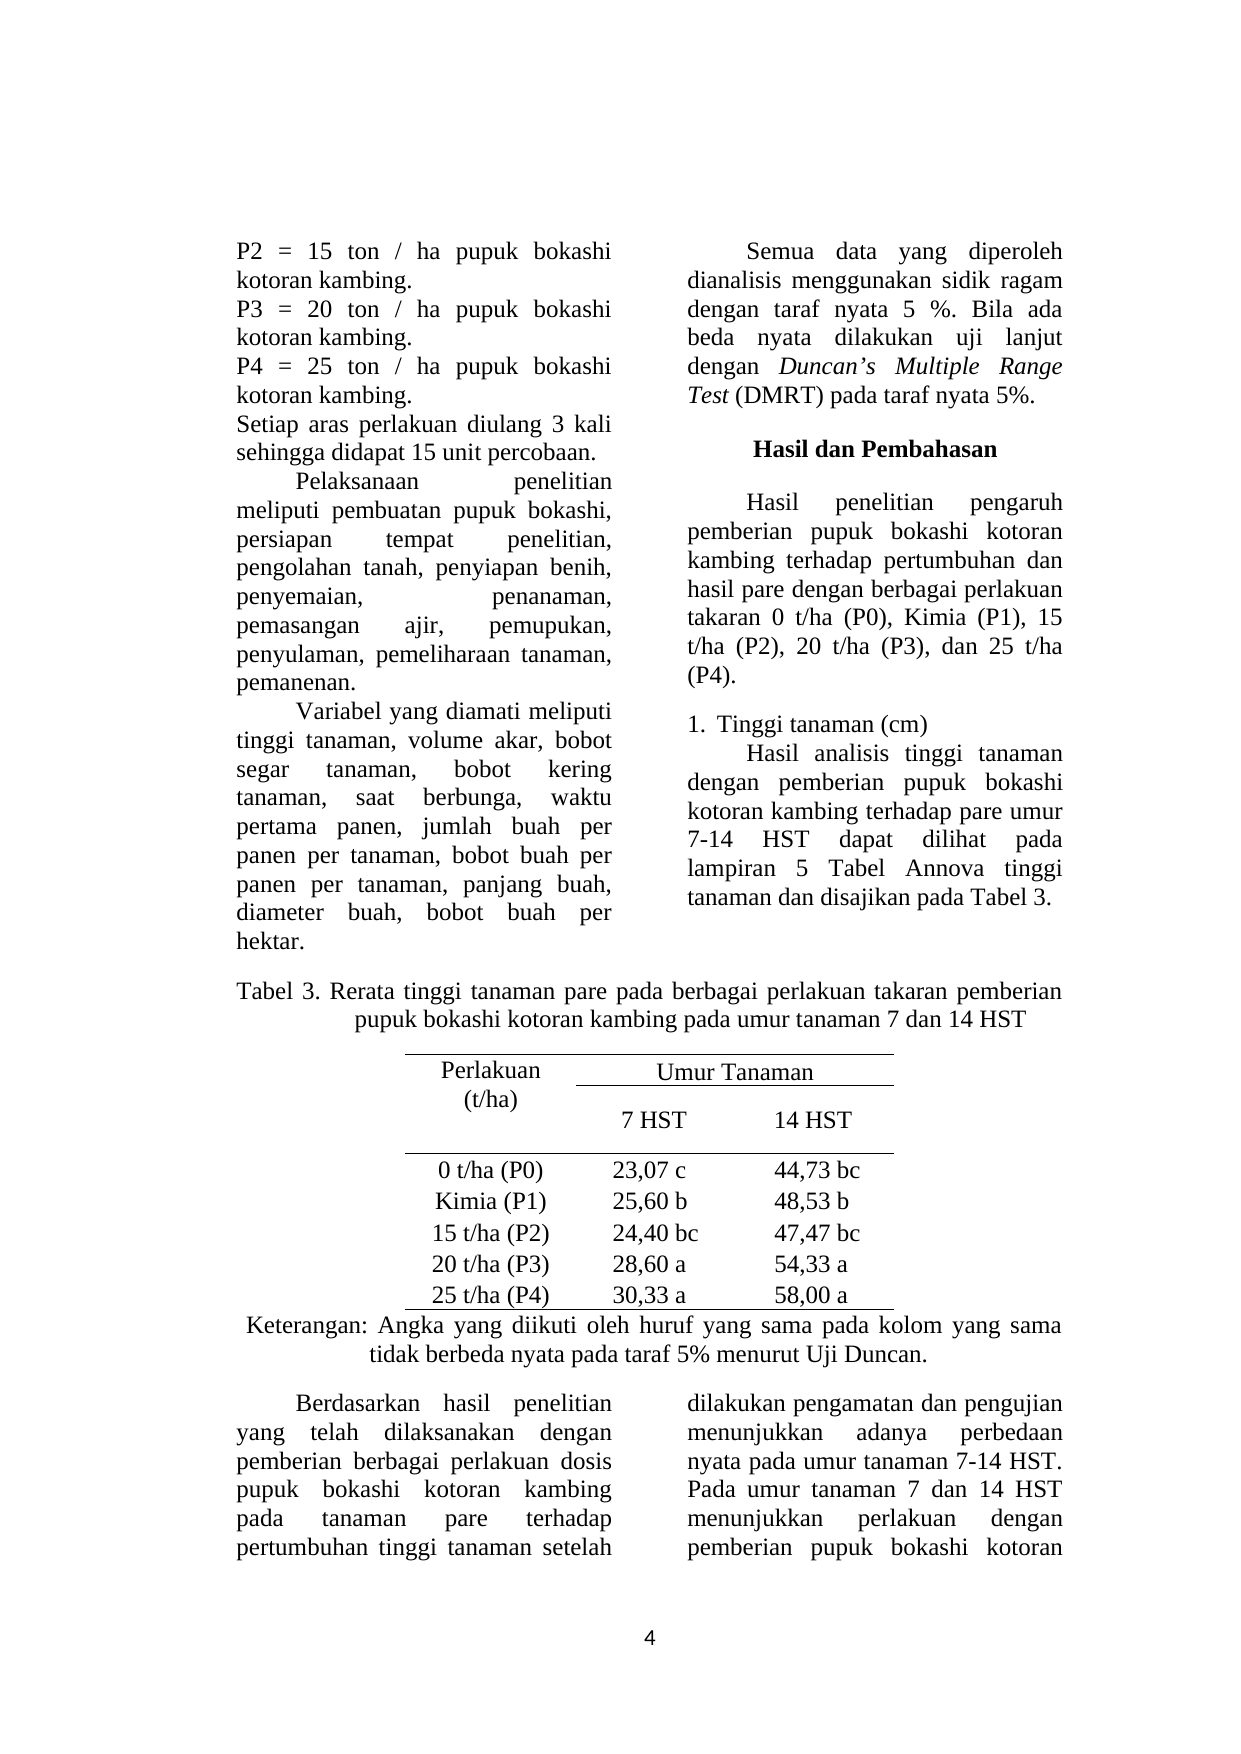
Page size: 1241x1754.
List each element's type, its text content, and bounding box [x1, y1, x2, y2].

table_cell 54,33 a [732, 1246, 894, 1278]
table_header Umur Tanaman [576, 1055, 894, 1085]
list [687, 1388, 1063, 1561]
list Tinggi tanaman (cm) [687, 709, 1063, 738]
table_cell 44,73 bc [732, 1154, 894, 1184]
table_cell 7 HST [576, 1086, 732, 1153]
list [236, 1388, 612, 1561]
list Tabel 3. Rerata tinggi tanaman pare pada berbagai perlakuan takaran pemberian pupuk bokashi kotoran kambing pada umur tanaman 7 dan 14 HST [236, 976, 1063, 1033]
table_cell 58,00 a [732, 1278, 894, 1309]
table_cell 14 HST [732, 1086, 894, 1153]
table_cell 28,60 a [576, 1246, 732, 1278]
text Semua data yang diperoleh dianalisis menggunakan sidik ragam dengan taraf nyata 5 %. Bila ada beda nyata dilakukan uji lanjut dengan Duncan’s Multiple Range Test (DMRT) pada taraf nyata 5%. [687, 236, 1063, 409]
table_cell Kimia (P1) [405, 1184, 576, 1215]
list Hasil analisis tinggi tanaman dengan pemberian pupuk bokashi kotoran kambing terhadap pare umur 7-14 HST dapat dilihat pada lampiran 5 Tabel Annova tinggi tanaman dan disajikan pada Tabel 3. [687, 738, 1063, 911]
table_cell 20 t/ha (P3) [405, 1246, 576, 1278]
text Variabel yang diamati meliputi tinggi tanaman, volume akar, bobot segar tanaman, bobot kering tanaman, saat berbunga, waktu pertama panen, jumlah buah per panen per tanaman, bobot buah per panen per tanaman, panjang buah, diameter buah, bobot buah per hektar. [236, 696, 612, 955]
text Hasil penelitian pengaruh pemberian pupuk bokashi kotoran kambing terhadap pertumbuhan dan hasil pare dengan berbagai perlakuan takaran 0 t/ha (P0), Kimia (P1), 15 t/ha (P2), 20 t/ha (P3), dan 25 t/ha (P4). [687, 487, 1063, 689]
table_cell 0 t/ha (P0) [405, 1154, 576, 1184]
table_cell 48,53 b [732, 1184, 894, 1215]
text Setiap aras perlakuan diulang 3 kali sehingga didapat 15 unit percobaan. [236, 409, 612, 466]
text Pelaksanaan penelitian meliputi pembuatan pupuk bokashi, persiapan tempat penelitian, pengolahan tanah, penyiapan benih, penyemaian, penanaman, pemasangan ajir, pemupukan, penyulaman, pemeliharaan tanaman, pemanenan. [236, 466, 612, 696]
table_cell 23,07 c [576, 1154, 732, 1184]
text P3 = 20 ton / ha pupuk bokashi kotoran kambing. [236, 294, 612, 351]
text P4 = 25 ton / ha pupuk bokashi kotoran kambing. [236, 351, 612, 409]
text Hasil dan Pembahasan [687, 434, 1063, 462]
table_cell 24,40 bc [576, 1215, 732, 1246]
list Keterangan: Angka yang diikuti oleh huruf yang sama pada kolom yang sama tidak berbeda nyata pada taraf 5% menurut Uji Duncan. [236, 1310, 1063, 1367]
table_cell 47,47 bc [732, 1215, 894, 1246]
table_cell 15 t/ha (P2) [405, 1215, 576, 1246]
table_cell 25 t/ha (P4) [405, 1278, 576, 1309]
table_cell 25,60 b [576, 1184, 732, 1215]
text P2 = 15 ton / ha pupuk bokashi kotoran kambing. [236, 236, 612, 294]
table_header Perlakuan (t/ha) [405, 1055, 576, 1153]
table_cell 30,33 a [576, 1278, 732, 1309]
